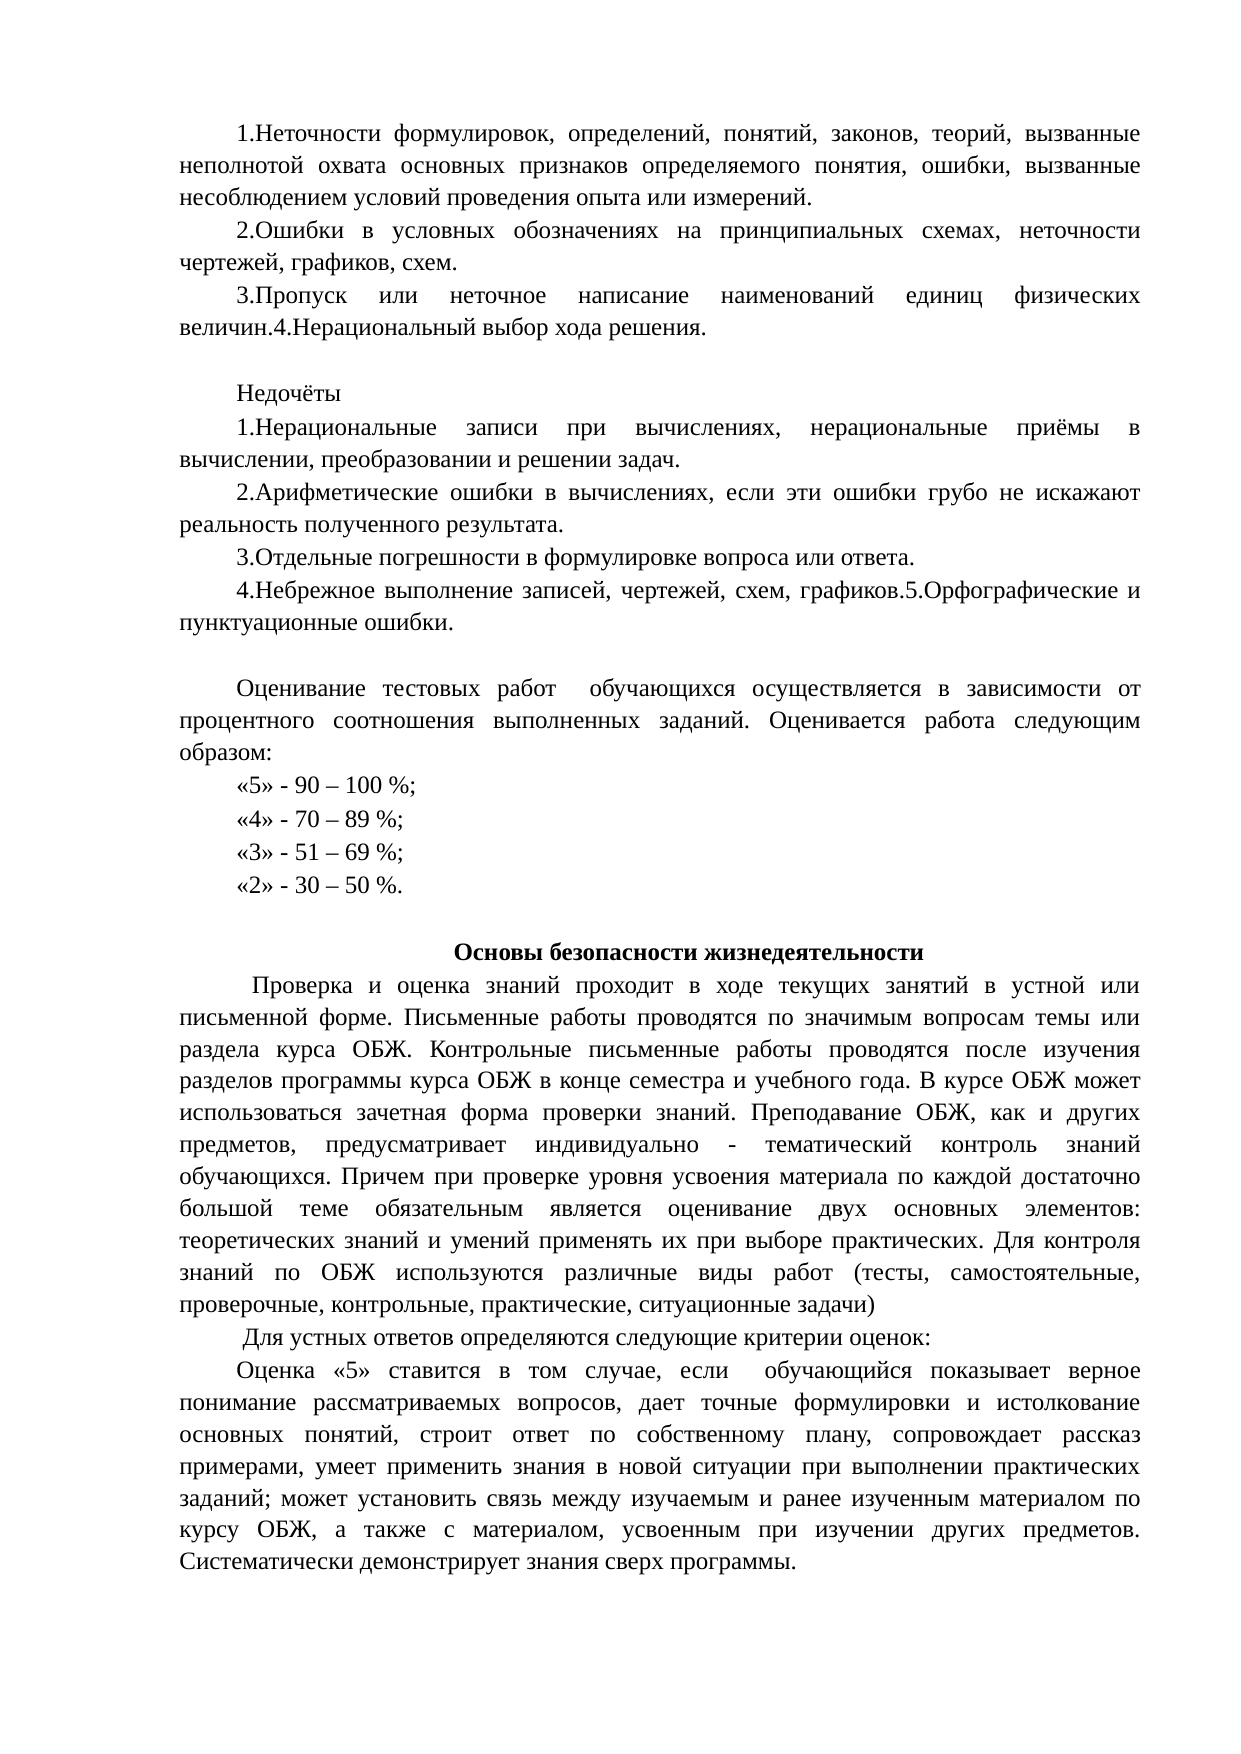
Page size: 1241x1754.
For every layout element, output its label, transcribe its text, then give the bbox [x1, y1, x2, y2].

text 4.Небрежное выполнение записей, чертежей, схем, графиков.5.Орфографические и пунктуационные ошибки. [179, 575, 1141, 636]
text Проверка и оценка знаний проходит в ходе текущих занятий в устной или письменной форме. Письменные работы проводятся по значимым вопросам темы или раздела курса ОБЖ. Контрольные письменные работы проводятся после изучения разделов программы курса ОБЖ в конце семестра и учебного года. В курсе ОБЖ может использоваться зачетная форма проверки знаний. Преподавание ОБЖ, как и других предметов, предусматривает индивидуально - тематический контроль знаний обучающихся. Причем при проверке уровня усвоения материала по каждой достаточно большой теме обязательным является оценивание двух основных элементов: теоретических знаний и умений применять их при выборе практических. Для контроля знаний по ОБЖ используются различные виды работ (тесты, самостоятельные, проверочные, контрольные, практические, ситуационные задачи) [179, 970, 1141, 1317]
text Основы безопасности жизнедеятельности [179, 937, 1141, 965]
text 2.Арифметические ошибки в вычислениях, если эти ошибки грубо не искажают реальность полученного результата. [179, 477, 1141, 537]
text 3.Отдельные погрешности в формулировке вопроса или ответа. [179, 542, 1141, 571]
text «4» - 70 – 89 %; [179, 804, 1141, 832]
text «3» - 51 – 69 %; [179, 837, 1141, 866]
text Недочёты [179, 378, 1141, 407]
text Оценивание тестовых работ обучающихся осуществляется в зависимости от процентного соотношения выполненных заданий. Оценивается работа следующим образом: [179, 673, 1141, 766]
text Оценка «5» ставится в том случае, если обучающийся показывает верное понимание рассматриваемых вопросов, дает точные формулировки и истолкование основных понятий, строит ответ по собственному плану, сопровождает рассказ примерами, умеет применить знания в новой ситуации при выполнении практических заданий; может установить связь между изучаемым и ранее изученным материалом по курсу ОБЖ, а также с материалом, усвоенным при изучении других предметов. Систематически демонстрирует знания сверх программы. [179, 1355, 1141, 1575]
text 1.Неточности формулировок, определений, понятий, законов, теорий, вызванные неполнотой охвата основных признаков определяемого понятия, ошибки, вызванные несоблюдением условий проведения опыта или измерений. [179, 118, 1141, 211]
text «5» - 90 – 100 %; [179, 771, 1141, 799]
text Для устных ответов определяются следующие критерии оценок: [179, 1322, 1141, 1351]
text 3.Пропуск или неточное написание наименований единиц физических величин.4.Нерациональный выбор хода решения. [179, 280, 1141, 341]
text 2.Ошибки в условных обозначениях на принципиальных схемах, неточности чертежей, графиков, схем. [179, 215, 1141, 276]
text «2» - 30 – 50 %. [179, 870, 1141, 899]
text 1.Нерациональные записи при вычислениях, нерациональные приёмы в вычислении, преобразовании и решении задач. [179, 412, 1141, 472]
